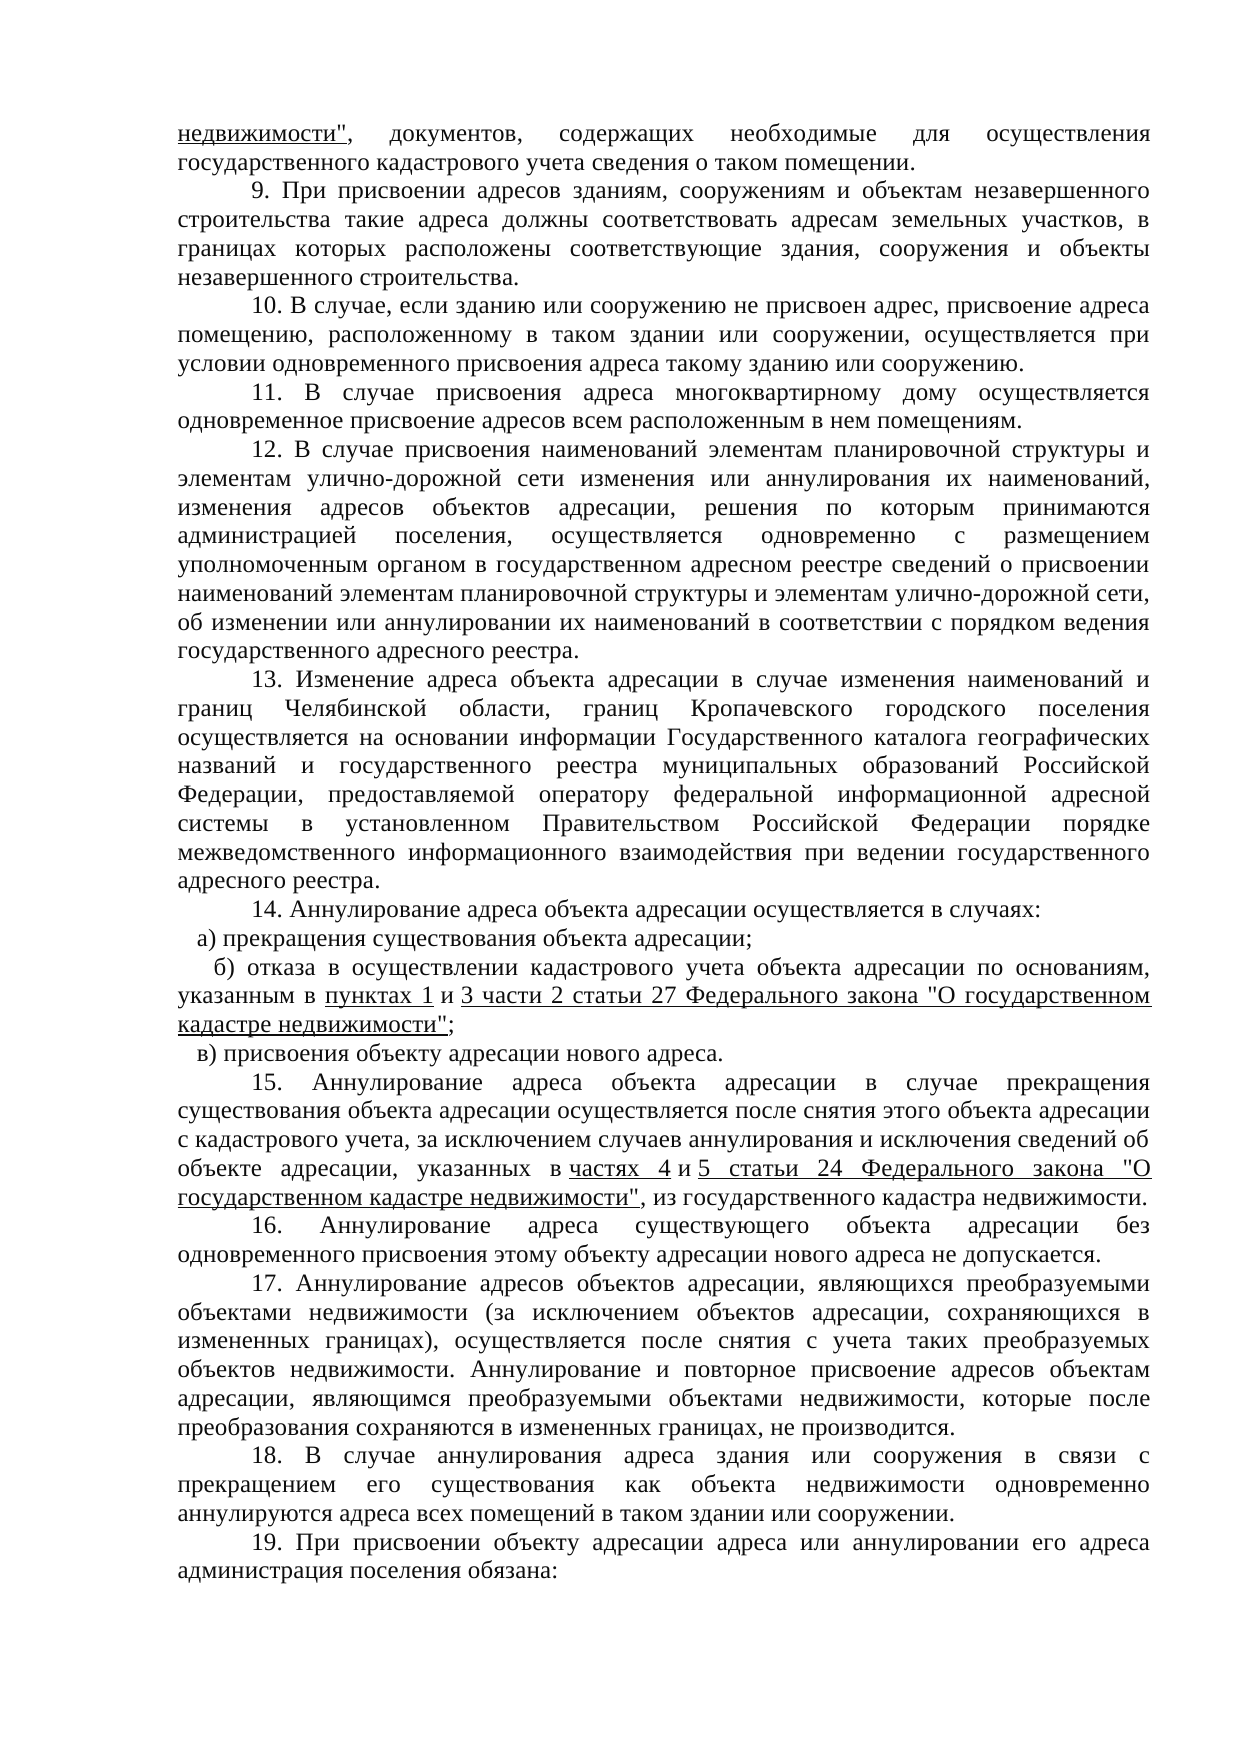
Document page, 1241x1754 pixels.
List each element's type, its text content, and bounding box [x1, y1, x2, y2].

text 9. При присвоении адресов зданиям, сооружениям и объектам незавершенного строительства такие адреса должны соответствовать адресам земельных участков, в границах которых расположены соответствующие здания, сооружения и объекты незавершенного строительства. [177, 176, 1152, 291]
text 19. При присвоении объекту адресации адреса или аннулировании его адреса администрация поселения обязана: [177, 1527, 1152, 1584]
text а) прекращения существования объекта адресации; [177, 923, 1152, 952]
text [177, 118, 1152, 176]
text 16. Аннулирование адреса существующего объекта адресации без одновременного присвоения этому объекту адресации нового адреса не допускается. [177, 1211, 1152, 1268]
text б) отказа в осуществлении кадастрового учета объекта адресации по основаниям, указанным в пунктах 1 и 3 части 2 статьи 27 Федерального закона "О государственном кадастре недвижимости"; [177, 952, 1152, 1038]
text 15. Аннулирование адреса объекта адресации в случае прекращения существования объекта адресации осуществляется после снятия этого объекта адресации с кадастрового учета, за исключением случаев аннулирования и исключения сведений об объекте адресации, указанных в частях 4 и 5 статьи 24 Федерального закона "О государственном кадастре недвижимости", из государственного кадастра недвижимости. [177, 1067, 1152, 1211]
text в) присвоения объекту адресации нового адреса. [177, 1038, 1152, 1067]
text 17. Аннулирование адресов объектов адресации, являющихся преобразуемыми объектами недвижимости (за исключением объектов адресации, сохраняющихся в измененных границах), осуществляется после снятия с учета таких преобразуемых объектов недвижимости. Аннулирование и повторное присвоение адресов объектам адресации, являющимся преобразуемыми объектами недвижимости, которые после преобразования сохраняются в измененных границах, не производится. [177, 1268, 1152, 1441]
text 12. В случае присвоения наименований элементам планировочной структуры и элементам улично-дорожной сети изменения или аннулирования их наименований, изменения адресов объектов адресации, решения по которым принимаются администрацией поселения, осуществляется одновременно с размещением уполномоченным органом в государственном адресном реестре сведений о присвоении наименований элементам планировочной структуры и элементам улично-дорожной сети, об изменении или аннулировании их наименований в соответствии с порядком ведения государственного адресного реестра. [177, 434, 1152, 664]
text 13. Изменение адреса объекта адресации в случае изменения наименований и границ Челябинской области, границ Кропачевского городского поселения осуществляется на основании информации Государственного каталога географических названий и государственного реестра муниципальных образований Российской Федерации, предоставляемой оператору федеральной информационной адресной системы в установленном Правительством Российской Федерации порядке межведомственного информационного взаимодействия при ведении государственного адресного реестра. [177, 664, 1152, 894]
text 18. В случае аннулирования адреса здания или сооружения в связи с прекращением его существования как объекта недвижимости одновременно аннулируются адреса всех помещений в таком здании или сооружении. [177, 1441, 1152, 1527]
text 14. Аннулирование адреса объекта адресации осуществляется в случаях: [177, 894, 1152, 923]
text 10. В случае, если зданию или сооружению не присвоен адрес, присвоение адреса помещению, расположенному в таком здании или сооружении, осуществляется при условии одновременного присвоения адреса такому зданию или сооружению. [177, 291, 1152, 377]
text 11. В случае присвоения адреса многоквартирному дому осуществляется одновременное присвоение адресов всем расположенным в нем помещениям. [177, 377, 1152, 434]
